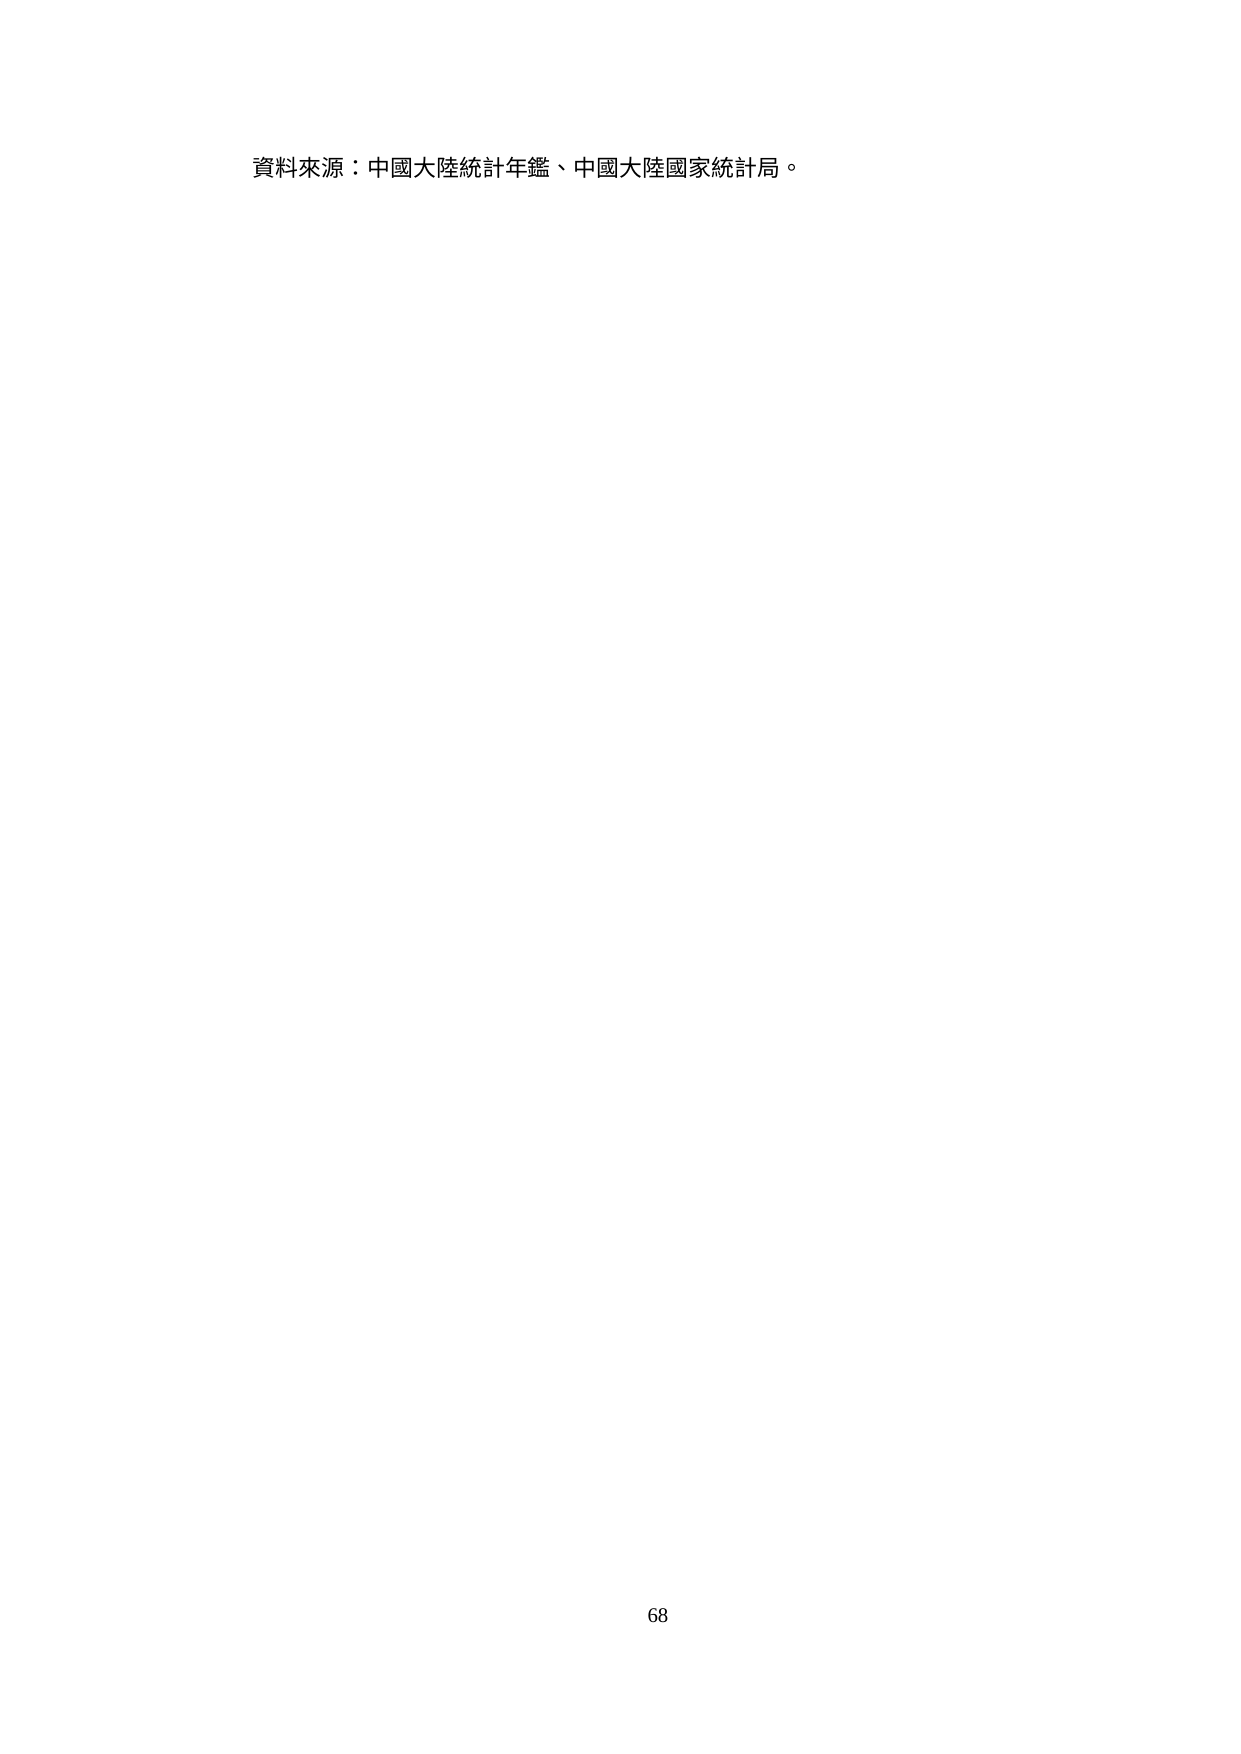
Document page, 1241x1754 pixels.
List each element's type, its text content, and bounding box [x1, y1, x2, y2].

text 資料來源：中國大陸統計年鑑、中國大陸國家統計局。 [177, 148, 1063, 185]
